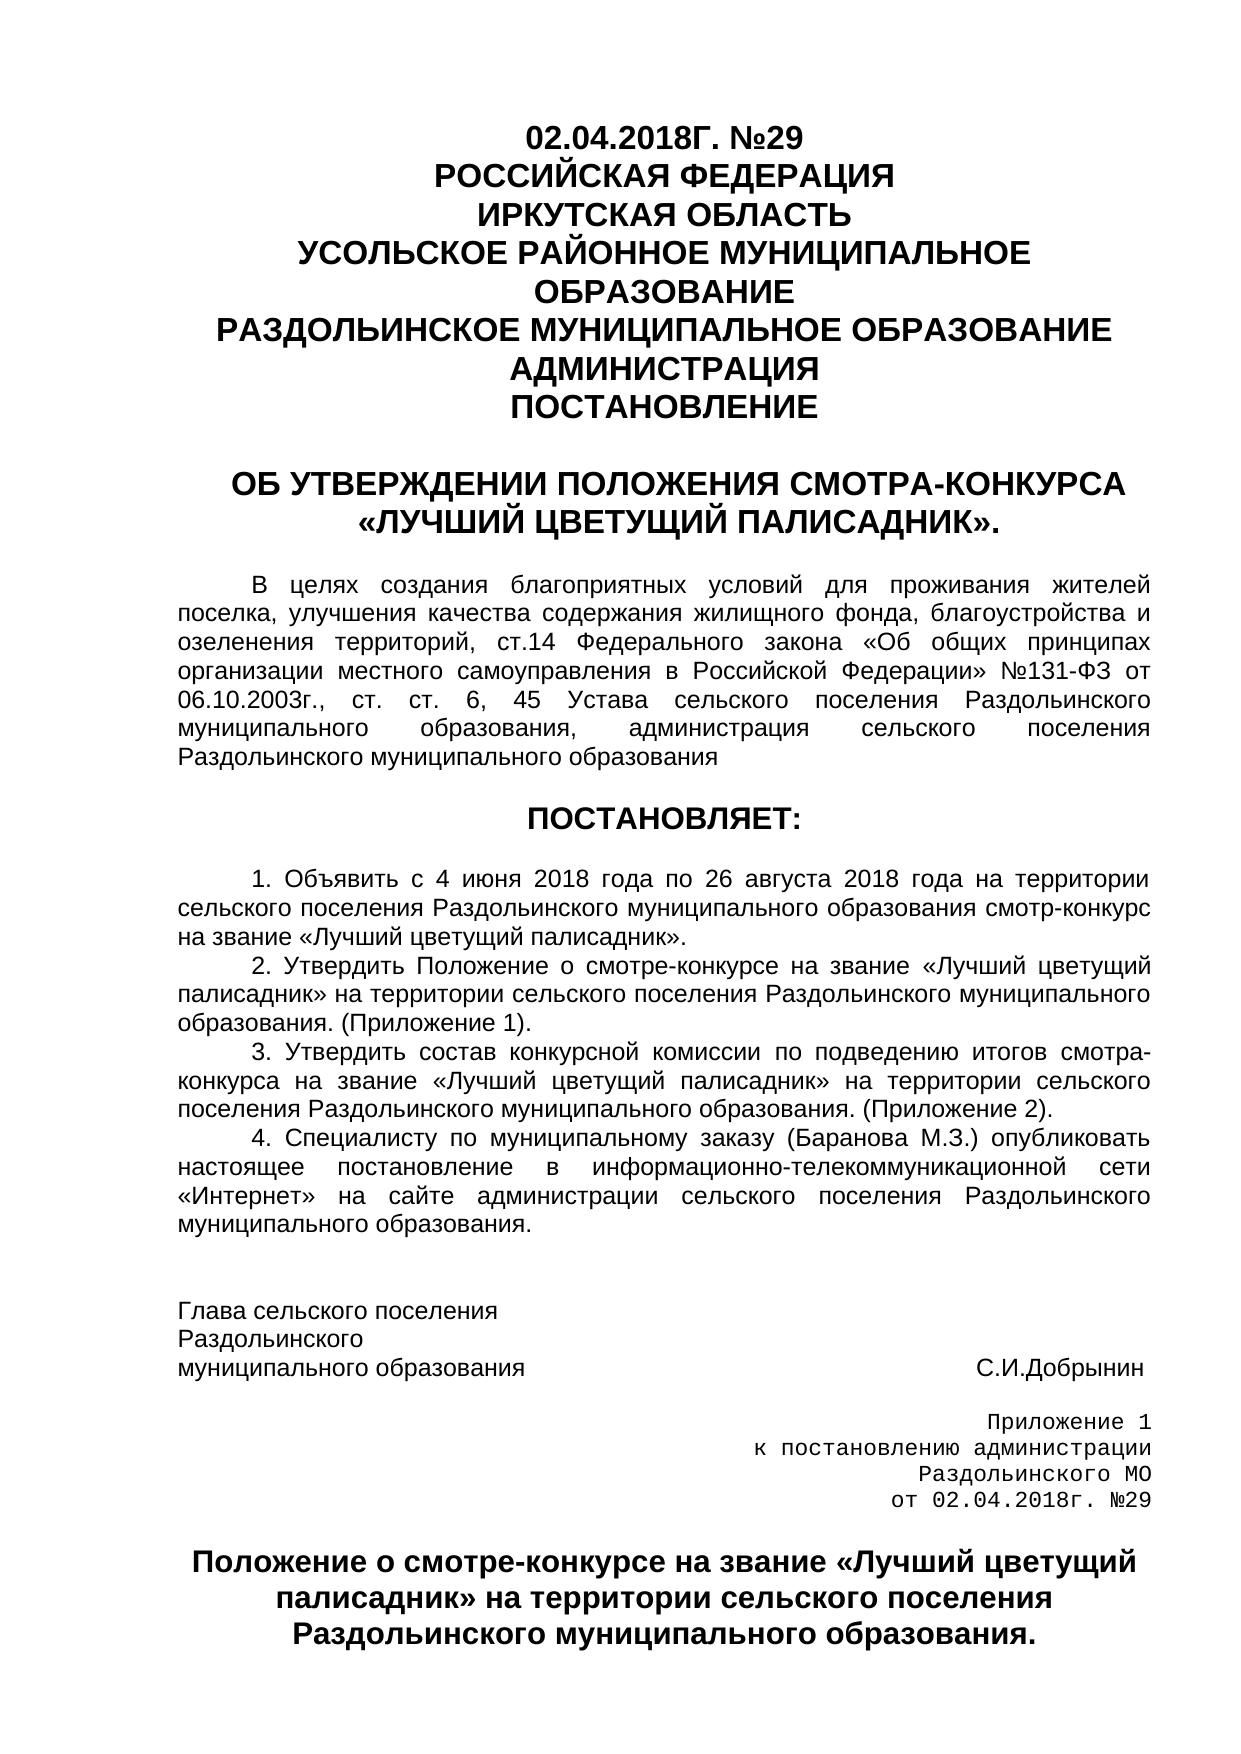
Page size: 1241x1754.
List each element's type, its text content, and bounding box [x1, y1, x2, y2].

text УСОЛЬСКОЕ РАЙОННОЕ МУНИЦИПАЛЬНОЕ ОБРАЗОВАНИЕ [177, 233, 1152, 310]
text АДМИНИСТРАЦИЯ [177, 349, 1152, 387]
text В целях создания благоприятных условий для проживания жителей поселка, улучшения качества содержания жилищного фонда, благоустройства и озеленения территорий, ст.14 Федерального закона «Об общих принципах организации местного самоуправления в Российской Федерации» №131-ФЗ от 06.10.2003г., ст. ст. 6, 45 Устава сельского поселения Раздольинского муниципального образования, администрация сельского поселения Раздольинского муниципального образования [177, 570, 1152, 771]
text 02.04.2018г. №29 [177, 118, 1152, 157]
text 3. Утвердить состав конкурсной комиссии по подведению итогов смотра-конкурса на звание «Лучший цветущий палисадник» на территории сельского поселения Раздольинского муниципального образования. (Приложение 2). [177, 1037, 1152, 1123]
text Приложение 1 [177, 1411, 1152, 1437]
text от 02.04.2018г. №29 [177, 1488, 1152, 1514]
text 2. Утвердить Положение о смотре-конкурсе на звание «Лучший цветущий палисадник» на территории сельского поселения Раздольинского муниципального образования. (Приложение 1). [177, 951, 1152, 1037]
text РОССИЙСКАЯ ФЕДЕРАЦИЯ [177, 157, 1152, 195]
text Глава сельского поселения [177, 1296, 1152, 1324]
text ОБ УТВЕРЖДЕНИИ ПОЛОЖЕНИЯ СМОТРА-КОНКУРСА «ЛУЧШИЙ ЦВЕТУЩИЙ ПАЛИСАДНИК». [206, 464, 1152, 541]
text Раздольинского МО [177, 1462, 1152, 1488]
text Положение о смотре-конкурсе на звание «Лучший цветущий палисадник» на территории сельского поселения Раздольинского муниципального образования. [177, 1543, 1152, 1651]
text ПОСТАНОВЛЕНИЕ [177, 387, 1152, 426]
text муниципального образования С.И.Добрынин [177, 1353, 1152, 1382]
text 4. Специалисту по муниципальному заказу (Баранова М.З.) опубликовать настоящее постановление в информационно-телекоммуникационной сети «Интернет» на сайте администрации сельского поселения Раздольинского муниципального образования. [177, 1123, 1152, 1238]
text 1. Объявить с 4 июня 2018 года по 26 августа 2018 года на территории сельского поселения Раздольинского муниципального образования смотр-конкурс на звание «Лучший цветущий палисадник». [177, 864, 1152, 951]
text ИРКУТСКАЯ ОБЛАСТЬ [177, 195, 1152, 233]
text Раздольинского [177, 1324, 1152, 1353]
text к постановлению администрации [177, 1437, 1152, 1462]
text ПОСТАНОВЛЯЕТ: [177, 800, 1152, 836]
text РАЗДОЛЬИНСКОЕ МУНИЦИПАЛЬНОЕ ОБРАЗОВАНИЕ [177, 310, 1152, 349]
